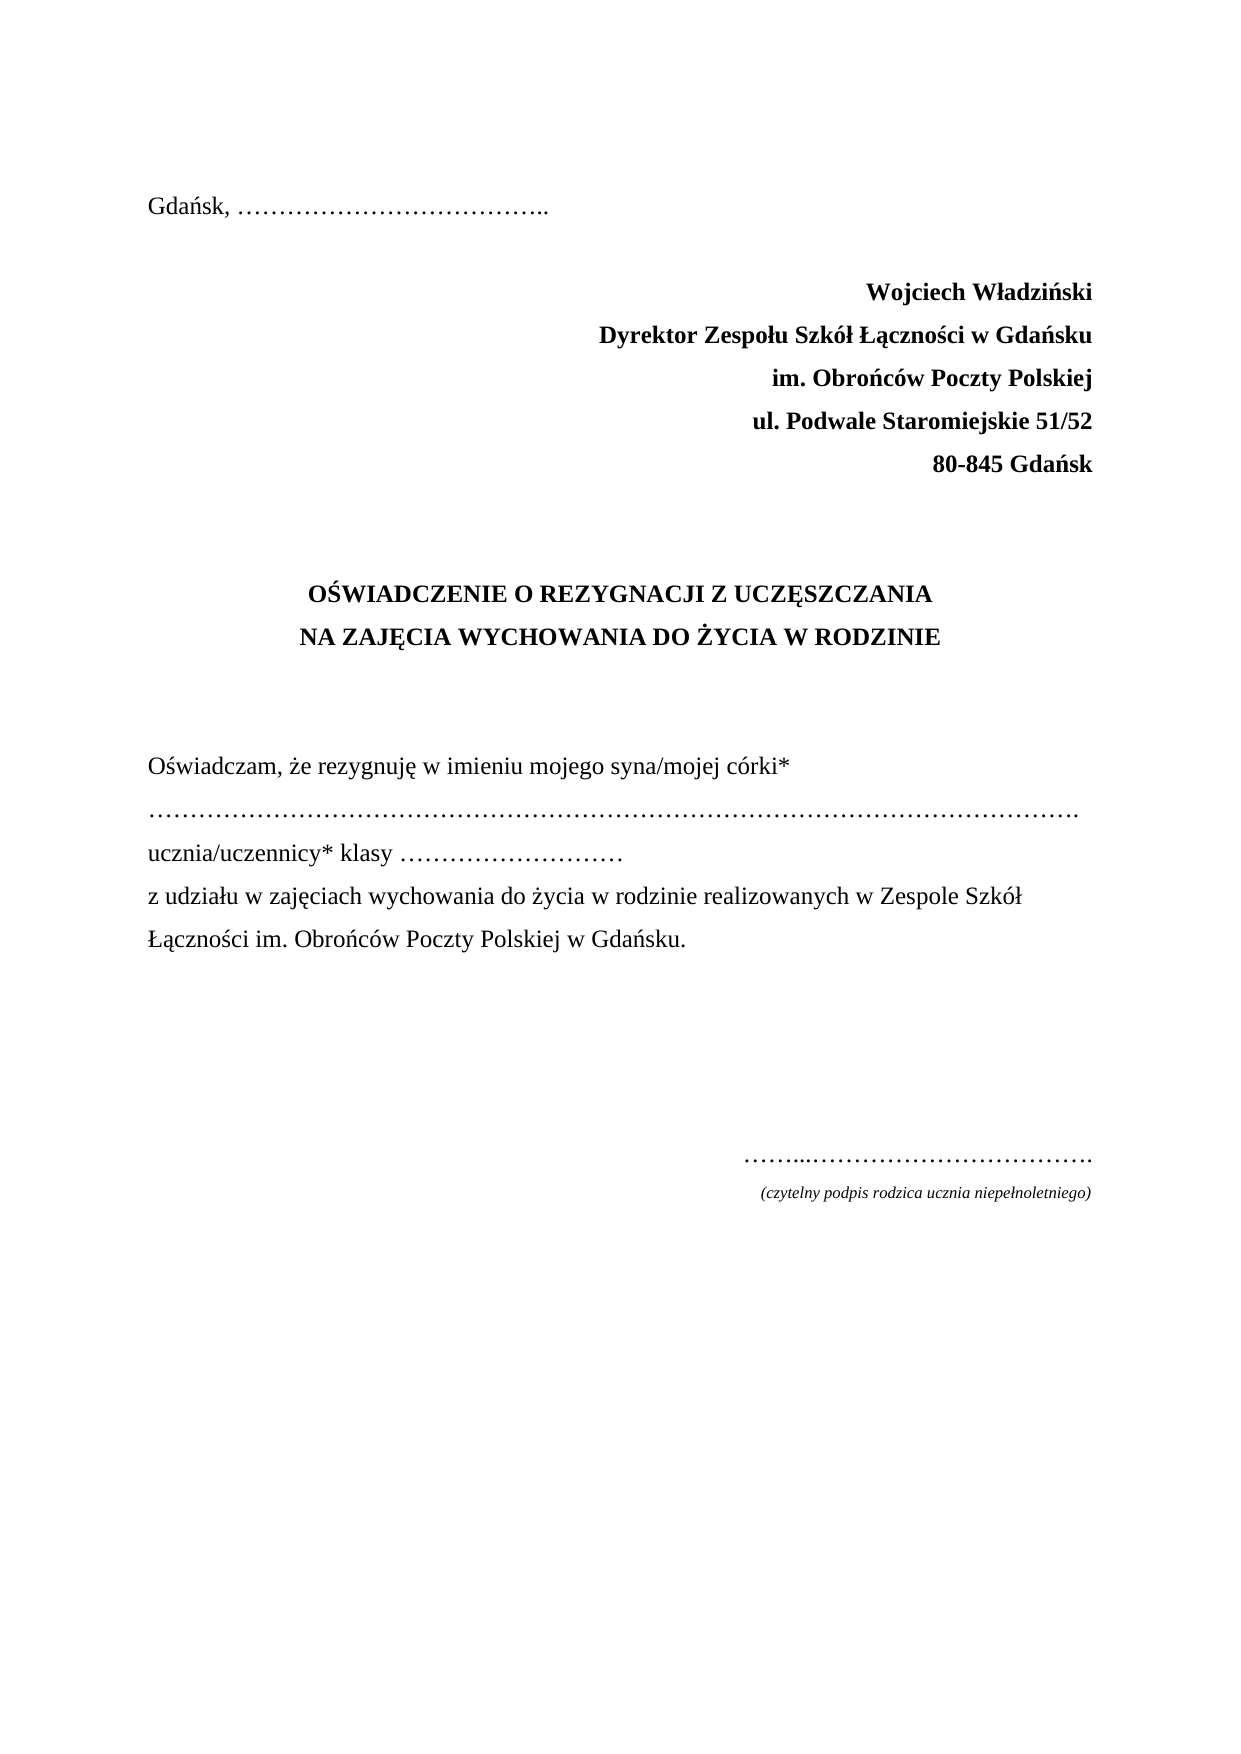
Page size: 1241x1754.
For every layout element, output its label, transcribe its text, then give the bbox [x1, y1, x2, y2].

text Wojciech Władziński [148, 277, 1093, 306]
text z udziału w zajęciach wychowania do życia w rodzinie realizowanych w Zespole Szkół Łączności im. Obrońców Poczty Polskiej w Gdańsku. [148, 881, 1093, 953]
text OŚWIADCZENIE O REZYGNACJI Z UCZĘSZCZANIA [148, 579, 1093, 608]
text ……...……………………………. [148, 1139, 1093, 1168]
text (czytelny podpis rodzica ucznia niepełnoletniego) [148, 1183, 1093, 1202]
text Dyrektor Zespołu Szkół Łączności w Gdańsku [148, 320, 1093, 349]
text ul. Podwale Staromiejskie 51/52 [148, 406, 1093, 435]
text im. Obrońców Poczty Polskiej [148, 363, 1093, 392]
text Gdańsk, ……………………………….. [148, 191, 1093, 219]
text NA ZAJĘCIA WYCHOWANIA DO ŻYCIA W RODZINIE [148, 622, 1093, 651]
text Oświadczam, że rezygnuję w imieniu mojego syna/mojej córki* …………………………………………………………………………………………………. [148, 751, 1093, 823]
text 80-845 Gdańsk [148, 449, 1093, 478]
text ucznia/uczennicy* klasy ……………………… [148, 838, 1093, 866]
